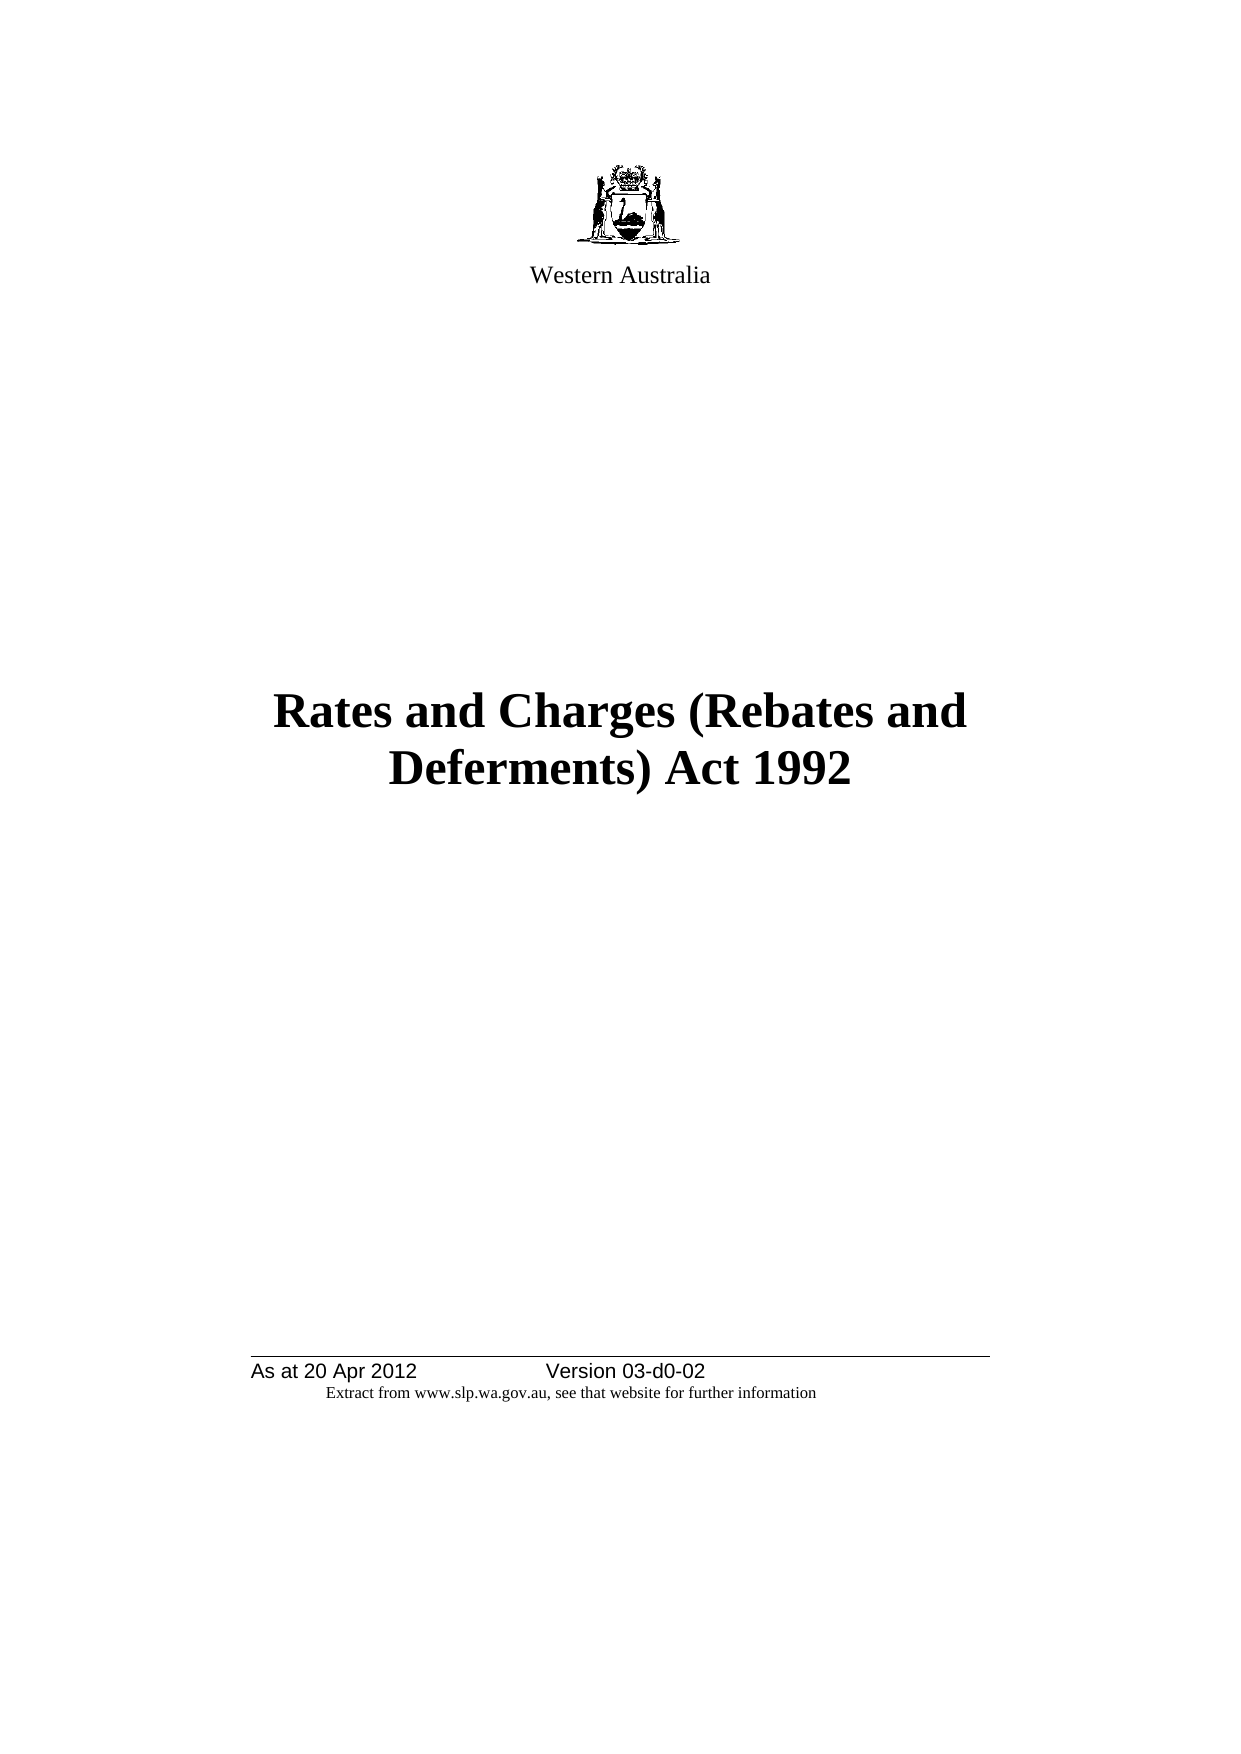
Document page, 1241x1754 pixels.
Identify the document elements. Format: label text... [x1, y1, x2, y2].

picture [576, 163, 680, 246]
text Rates and Charges (Rebates and Deferments) Act 1992 [251, 680, 990, 795]
